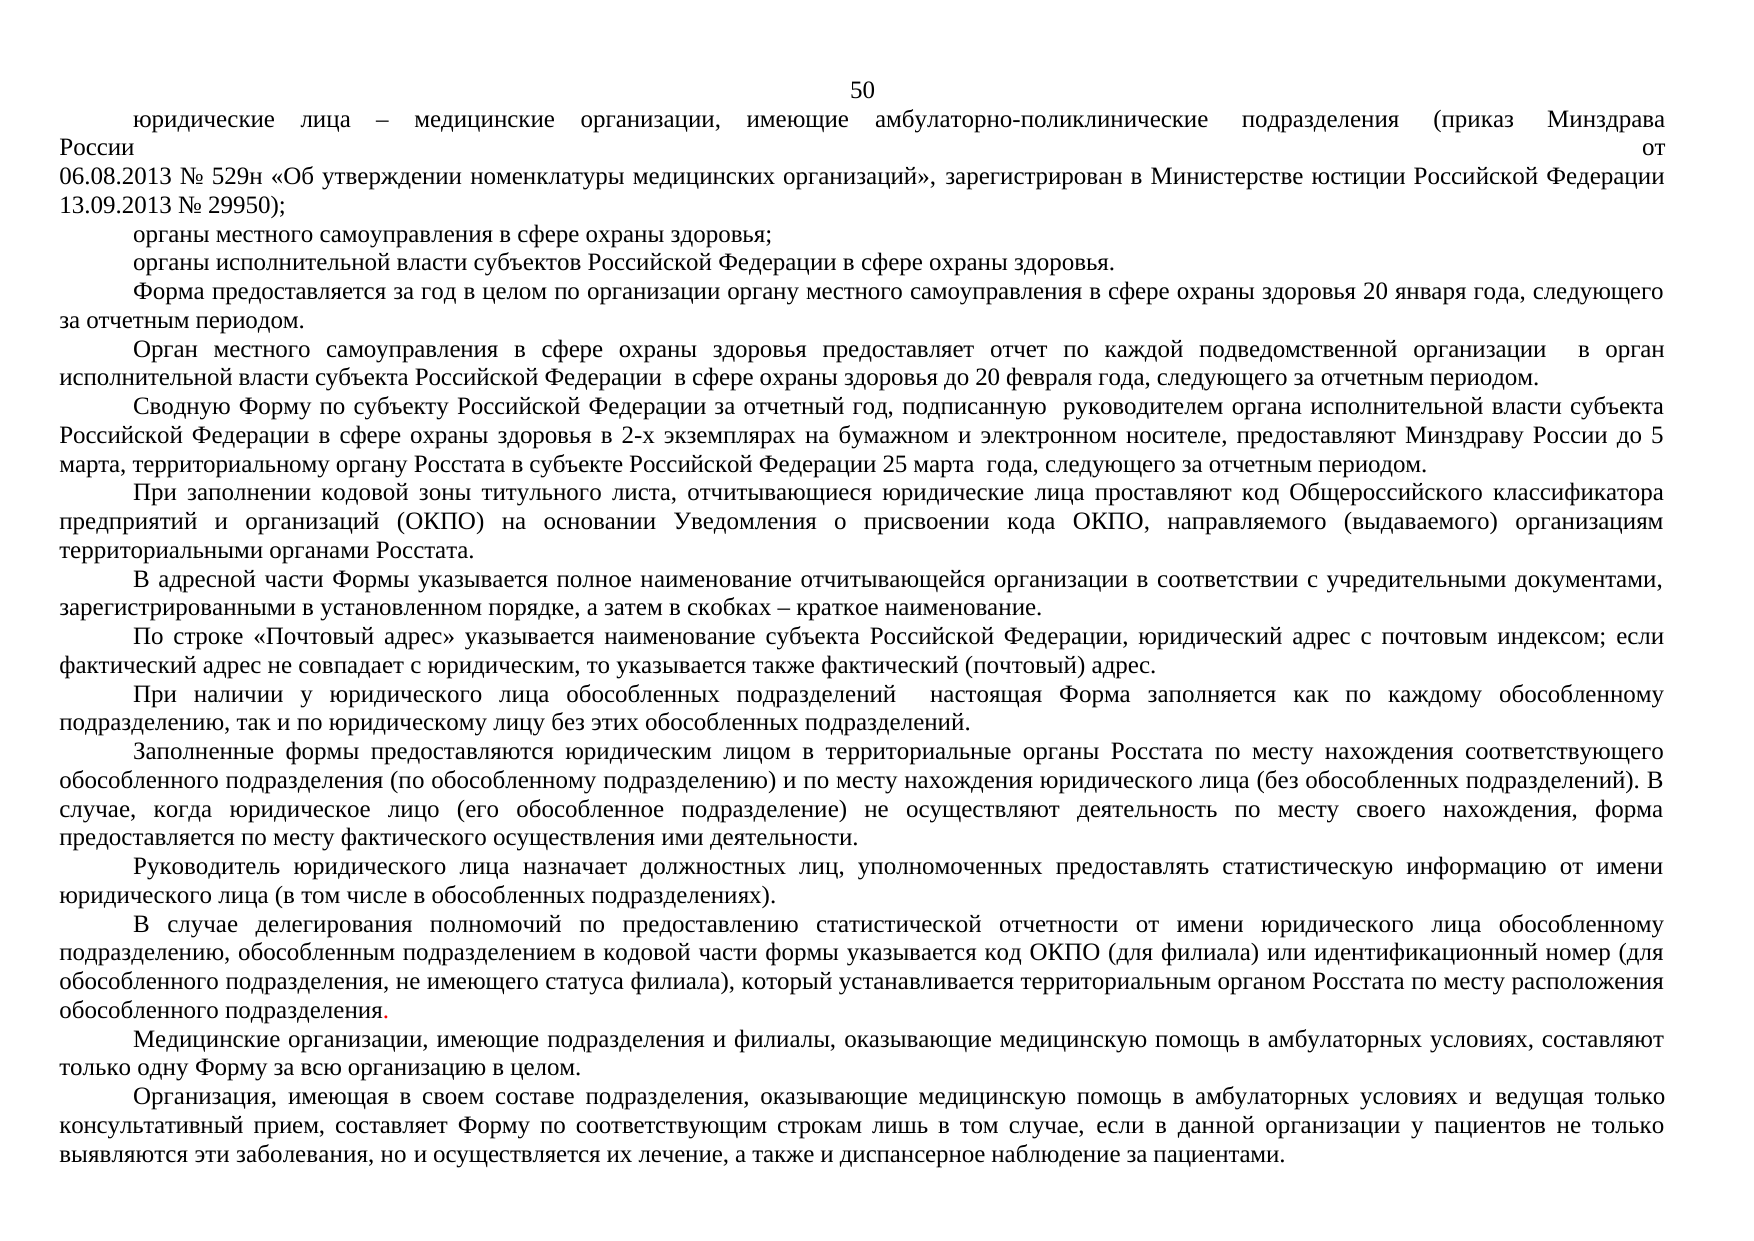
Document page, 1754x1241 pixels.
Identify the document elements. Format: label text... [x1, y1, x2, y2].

text Форма предоставляется за год в целом по организации органу местного самоуправления в сфере охраны здоровья 20 января года, следующего за отчетным периодом. [59, 276, 1665, 334]
text По строке «Почтовый адрес» указывается наименование субъекта Российской Федерации, юридический адрес с почтовым индексом; если фактический адрес не совпадает с юридическим, то указывается также фактический (почтовый) адрес. [59, 621, 1665, 679]
text В адресной части Формы указывается полное наименование отчитывающейся организации в соответствии с учредительными документами, зарегистрированными в установленном порядке, а затем в скобках – краткое наименование. [59, 564, 1665, 621]
text При заполнении кодовой зоны титульного листа, отчитывающиеся юридические лица проставляют код Общероссийского классификатора предприятий и организаций (ОКПО) на основании Уведомления о присвоении кода ОКПО, направляемого (выдаваемого) организациям территориальными органами Росстата. [59, 477, 1665, 564]
text органы исполнительной власти субъектов Российской Федерации в сфере охраны здоровья. [59, 247, 1665, 276]
text Руководитель юридического лица назначает должностных лиц, уполномоченных предоставлять статистическую информацию от имени юридического лица (в том числе в обособленных подразделениях). [59, 851, 1665, 909]
text Орган местного самоуправления в сфере охраны здоровья предоставляет отчет по каждой подведомственной организации в орган исполнительной власти субъекта Российской Федерации в сфере охраны здоровья до 20 февраля года, следующего за отчетным периодом. [59, 334, 1665, 391]
text юридические лица – медицинские организации, имеющие амбулаторно-поликлинические подразделения (приказ Минздрава России от 06.08.2013 № 529н «Об утверждении номенклатуры медицинских организаций», зарегистрирован в Министерстве юстиции Российской Федерации 13.09.2013 № 29950); [59, 104, 1665, 219]
text В случае делегирования полномочий по предоставлению статистической отчетности от имени юридического лица обособленному подразделению, обособленным подразделением в кодовой части формы указывается код ОКПО (для филиала) или идентификационный номер (для обособленного подразделения, не имеющего статуса филиала), который устанавливается территориальным органом Росстата по месту расположения обособленного подразделения. [59, 909, 1665, 1024]
text Организация, имеющая в своем составе подразделения, оказывающие медицинскую помощь в амбулаторных условиях и ведущая только консультативный прием, составляет Форму по соответствующим строкам лишь в том случае, если в данной организации у пациентов не только выявляются эти заболевания, но и осуществляется их лечение, а также и диспансерное наблюдение за пациентами. [59, 1081, 1665, 1167]
text Медицинские организации, имеющие подразделения и филиалы, оказывающие медицинскую помощь в амбулаторных условиях, составляют только одну Форму за всю организацию в целом. [59, 1024, 1665, 1081]
text Сводную Форму по субъекту Российской Федерации за отчетный год, подписанную руководителем органа исполнительной власти субъекта Российской Федерации в сфере охраны здоровья в 2-х экземплярах на бумажном и электронном носителе, предоставляют Минздраву России до 5 марта, территориальному органу Росстата в субъекте Российской Федерации 25 марта года, следующего за отчетным периодом. [59, 391, 1665, 477]
text органы местного самоуправления в сфере охраны здоровья; [59, 219, 1665, 247]
text При наличии у юридического лица обособленных подразделений настоящая Форма заполняется как по каждому обособленному подразделению, так и по юридическому лицу без этих обособленных подразделений. [59, 679, 1665, 736]
text Заполненные формы предоставляются юридическим лицом в территориальные органы Росстата по месту нахождения соответствующего обособленного подразделения (по обособленному подразделению) и по месту нахождения юридического лица (без обособленных подразделений). В случае, когда юридическое лицо (его обособленное подразделение) не осуществляют деятельность по месту своего нахождения, форма предоставляется по месту фактического осуществления ими деятельности. [59, 736, 1665, 851]
